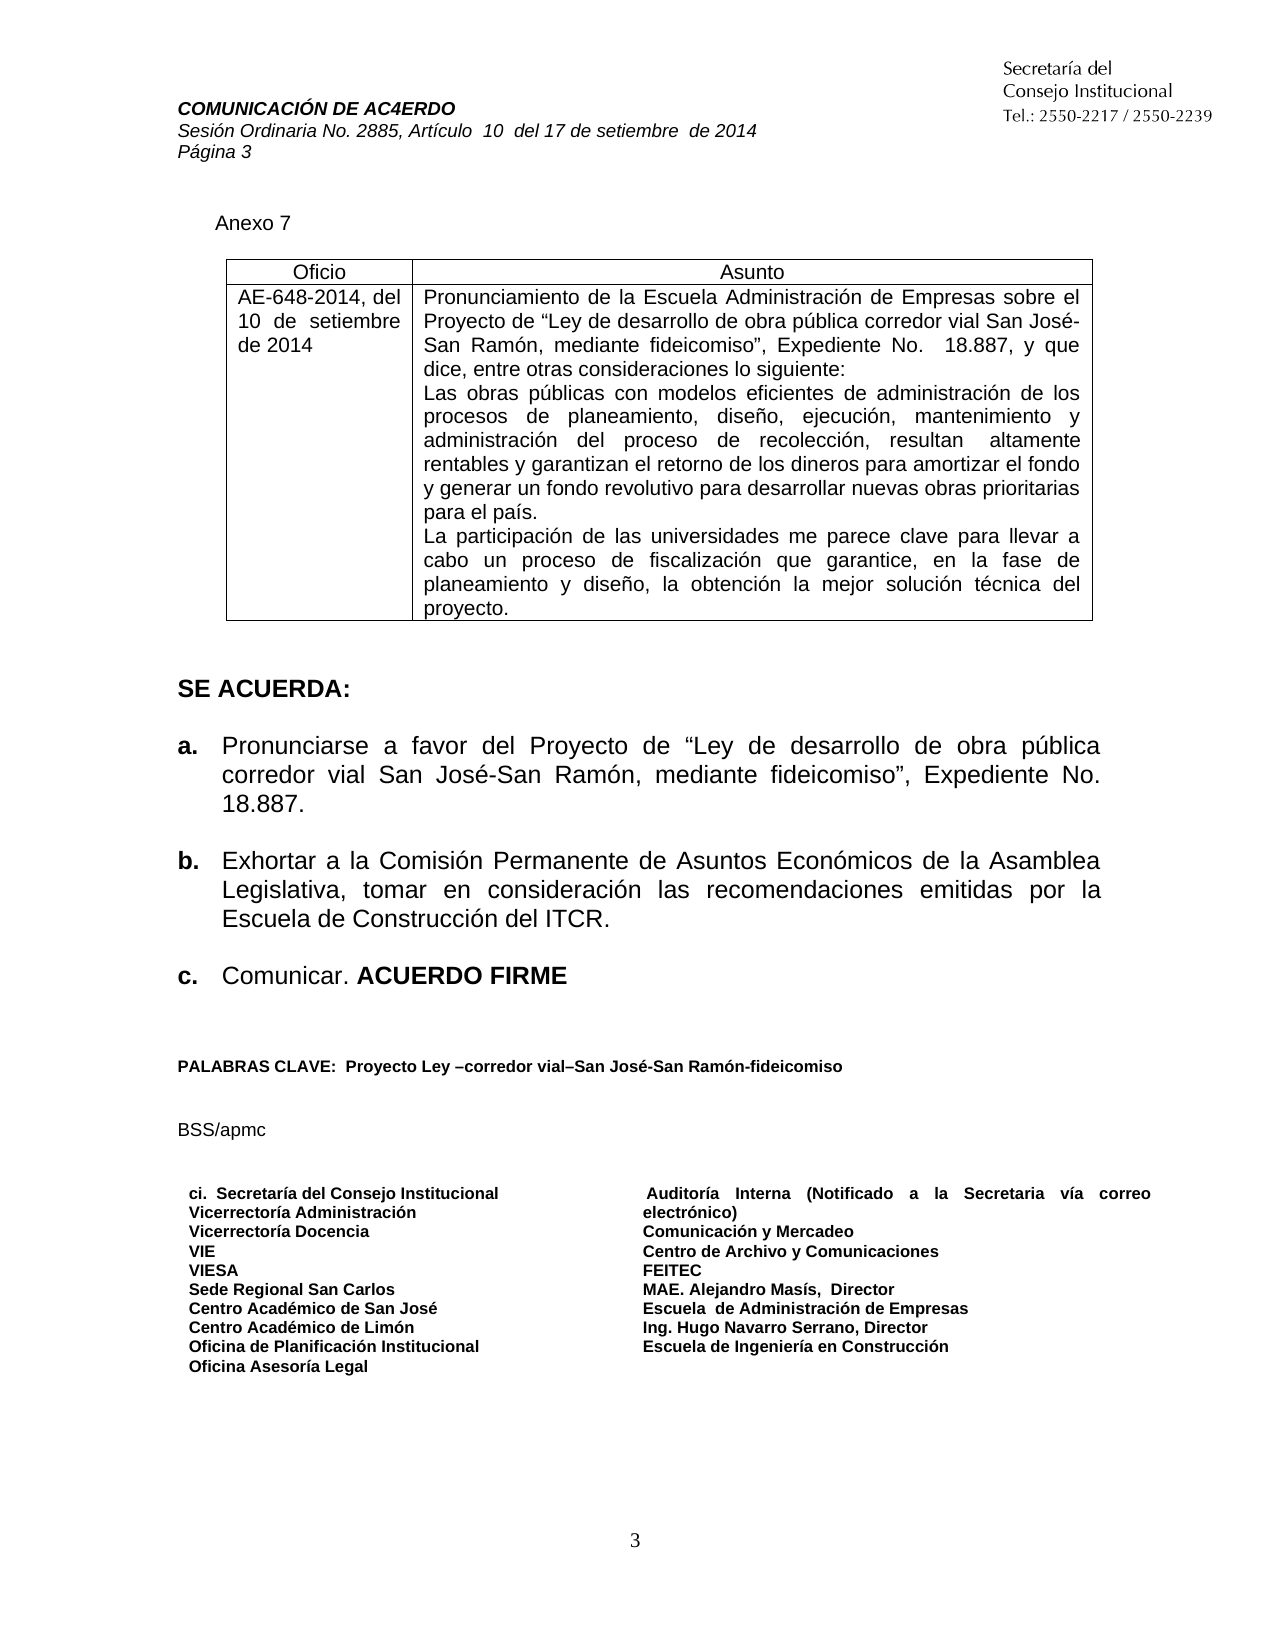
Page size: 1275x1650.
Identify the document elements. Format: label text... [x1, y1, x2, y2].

table_header Oficio [227, 260, 412, 283]
list Pronunciarse a favor del Proyecto de “Ley de desarrollo de obra pública corredor vial San José-San Ramón, mediante fideicomiso”, Expediente No. 18.887. [177, 731, 1102, 817]
table_header ci. Secretaría del Consejo Institucional Vicerrectoría Administración Vicerrectoría Docencia VIE VIESA Sede Regional San Carlos Centro Académico de San José Centro Académico de Limón Oficina de Planificación Institucional Oficina Asesoría Legal [177, 1184, 631, 1414]
table_cell Pronunciamiento de la Escuela Administración de Empresas sobre el Proyecto de “Ley de desarrollo de obra pública corredor vial San José-San Ramón, mediante fideicomiso”, Expediente No. 18.887, y que dice, entre otras consideraciones lo siguiente: Las obras públicas con modelos eficientes de administración de los procesos de planeamiento, diseño, ejecución, mantenimiento y administración del proceso de recolección, resultan altamente rentables y garantizan el retorno de los dineros para amortizar el fondo y generar un fondo revolutivo para desarrollar nuevas obras prioritarias para el país. La participación de las universidades me parece clave para llevar a cabo un proceso de fiscalización que garantice, en la fase de planeamiento y diseño, la obtención la mejor solución técnica del proyecto. [413, 285, 1092, 620]
list Exhortar a la Comisión Permanente de Asuntos Económicos de la Asamblea Legislativa, tomar en consideración las recomendaciones emitidas por la Escuela de Construcción del ITCR. [177, 846, 1102, 932]
table_cell AE-648-2014, del 10 de setiembre de 2014 [227, 285, 412, 620]
picture [1002, 40, 1261, 136]
text SE ACUERDA: [177, 674, 1092, 702]
list PALABRAS CLAVE: Proyecto Ley –corredor vial–San José-San Ramón-fideicomiso [177, 1057, 1092, 1076]
list Comunicar. ACUERDO FIRME [177, 961, 1102, 990]
table_header Asunto [413, 260, 1092, 283]
table_header Auditoría Interna (Notificado a la Secretaria vía correo electrónico) Comunicación y Mercadeo Centro de Archivo y Comunicaciones FEITEC MAE. Alejandro Masís, Director Escuela de Administración de Empresas Ing. Hugo Navarro Serrano, Director Escuela de Ingeniería en Construcción [631, 1184, 1163, 1414]
list BSS/apmc [177, 1119, 1092, 1141]
text Anexo 7 [215, 211, 1092, 234]
